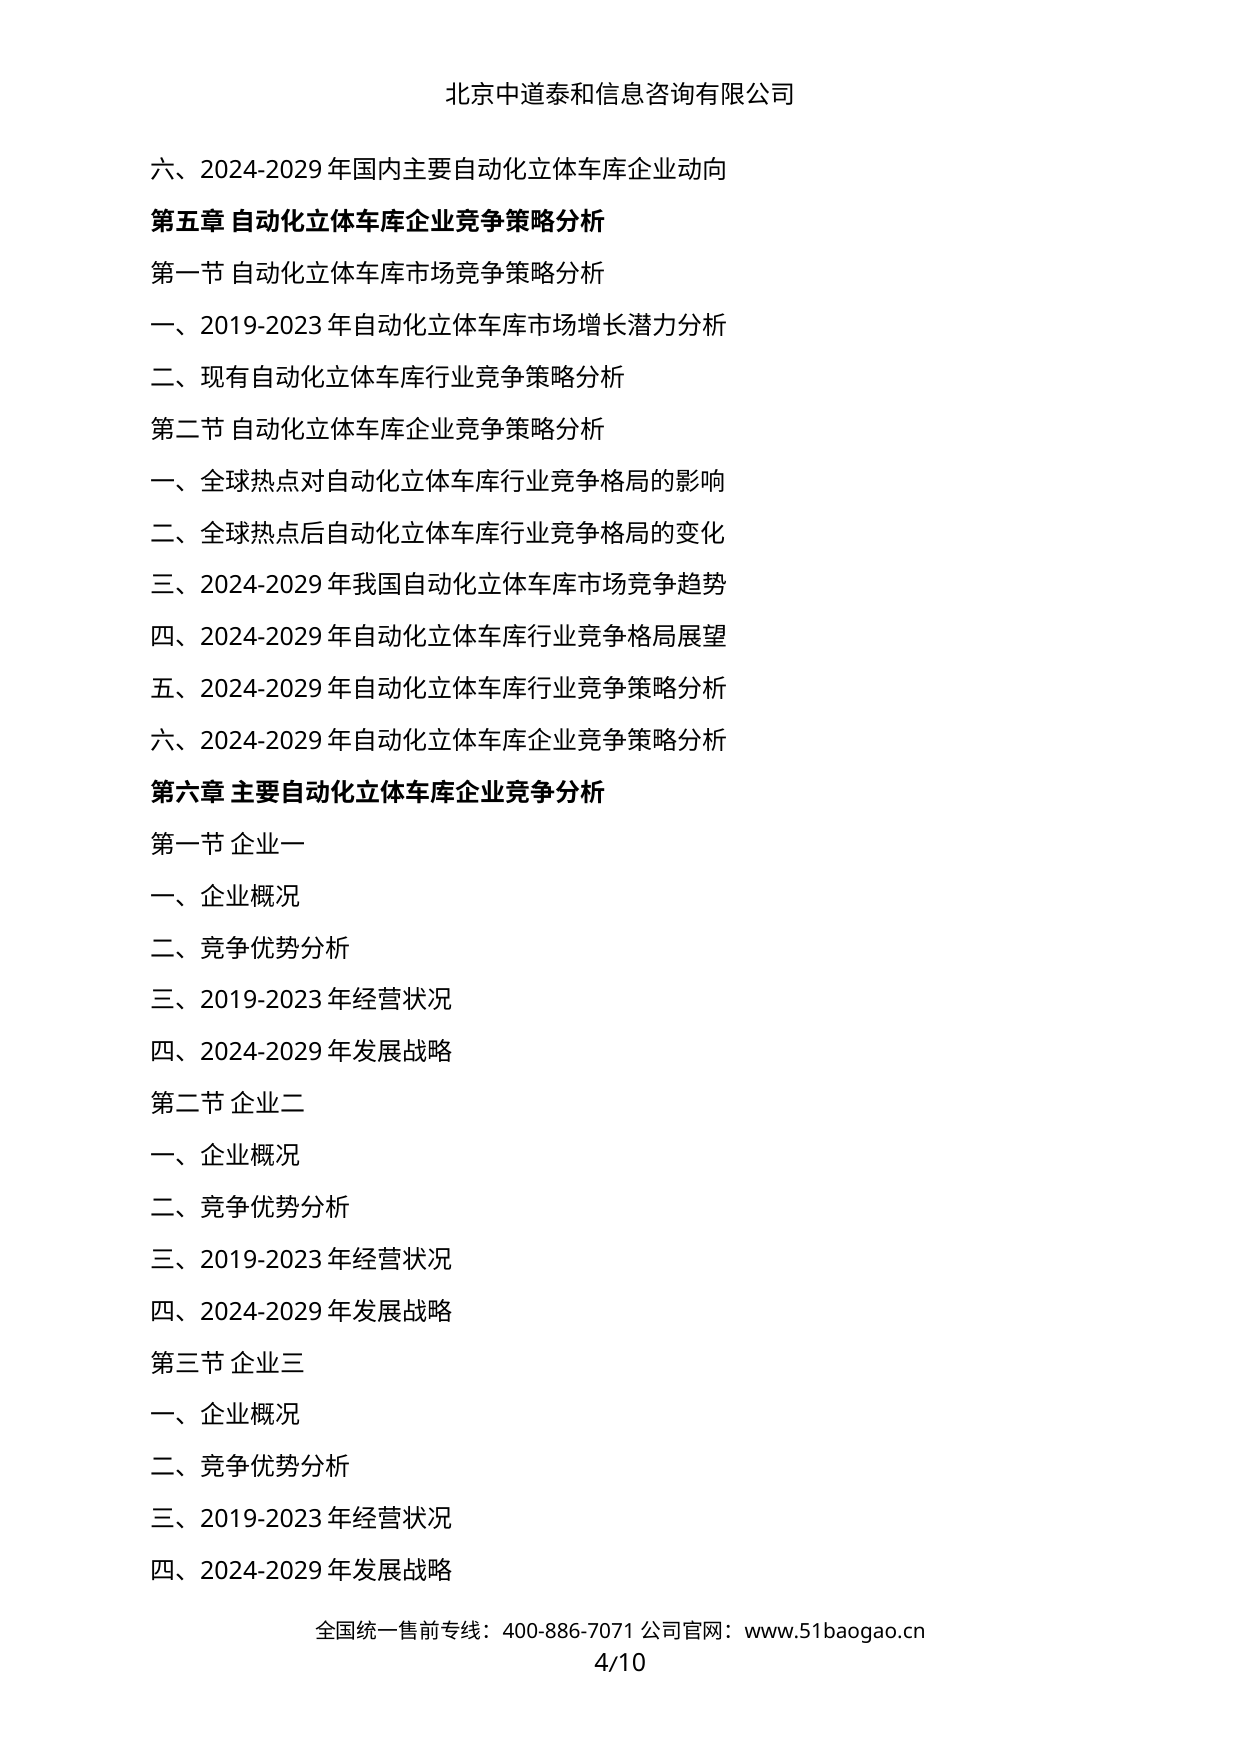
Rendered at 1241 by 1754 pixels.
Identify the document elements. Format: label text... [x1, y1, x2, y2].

text 三、2019-2023年经营状况 [150, 1499, 1090, 1535]
text 第六章 主要自动化立体车库企业竞争分析 [150, 772, 1090, 809]
text 三、2019-2023年经营状况 [150, 1239, 1090, 1276]
text 四、2024-2029年发展战略 [150, 1551, 1090, 1587]
text 四、2024-2029年发展战略 [150, 1291, 1090, 1327]
text 四、2024-2029年发展战略 [150, 1032, 1090, 1068]
text 第一节 企业一 [150, 824, 1090, 861]
text 六、2024-2029年国内主要自动化立体车库企业动向 [150, 150, 1090, 186]
text 第二节 自动化立体车库企业竞争策略分析 [150, 409, 1090, 446]
text 一、企业概况 [150, 1136, 1090, 1172]
text 一、全球热点对自动化立体车库行业竞争格局的影响 [150, 461, 1090, 497]
text 一、2019-2023年自动化立体车库市场增长潜力分析 [150, 306, 1090, 342]
text 二、竞争优势分析 [150, 928, 1090, 964]
text 二、竞争优势分析 [150, 1447, 1090, 1483]
text 二、现有自动化立体车库行业竞争策略分析 [150, 357, 1090, 394]
text 三、2019-2023年经营状况 [150, 980, 1090, 1016]
text 一、企业概况 [150, 1395, 1090, 1431]
text 二、全球热点后自动化立体车库行业竞争格局的变化 [150, 513, 1090, 549]
text 六、2024-2029年自动化立体车库企业竞争策略分析 [150, 721, 1090, 757]
text 第五章 自动化立体车库企业竞争策略分析 [150, 202, 1090, 238]
text 三、2024-2029年我国自动化立体车库市场竞争趋势 [150, 565, 1090, 601]
text 一、企业概况 [150, 876, 1090, 912]
text 第三节 企业三 [150, 1343, 1090, 1379]
text 二、竞争优势分析 [150, 1187, 1090, 1224]
text 四、2024-2029年自动化立体车库行业竞争格局展望 [150, 617, 1090, 653]
text 第一节 自动化立体车库市场竞争策略分析 [150, 254, 1090, 290]
text 五、2024-2029年自动化立体车库行业竞争策略分析 [150, 669, 1090, 705]
text 第二节 企业二 [150, 1084, 1090, 1120]
